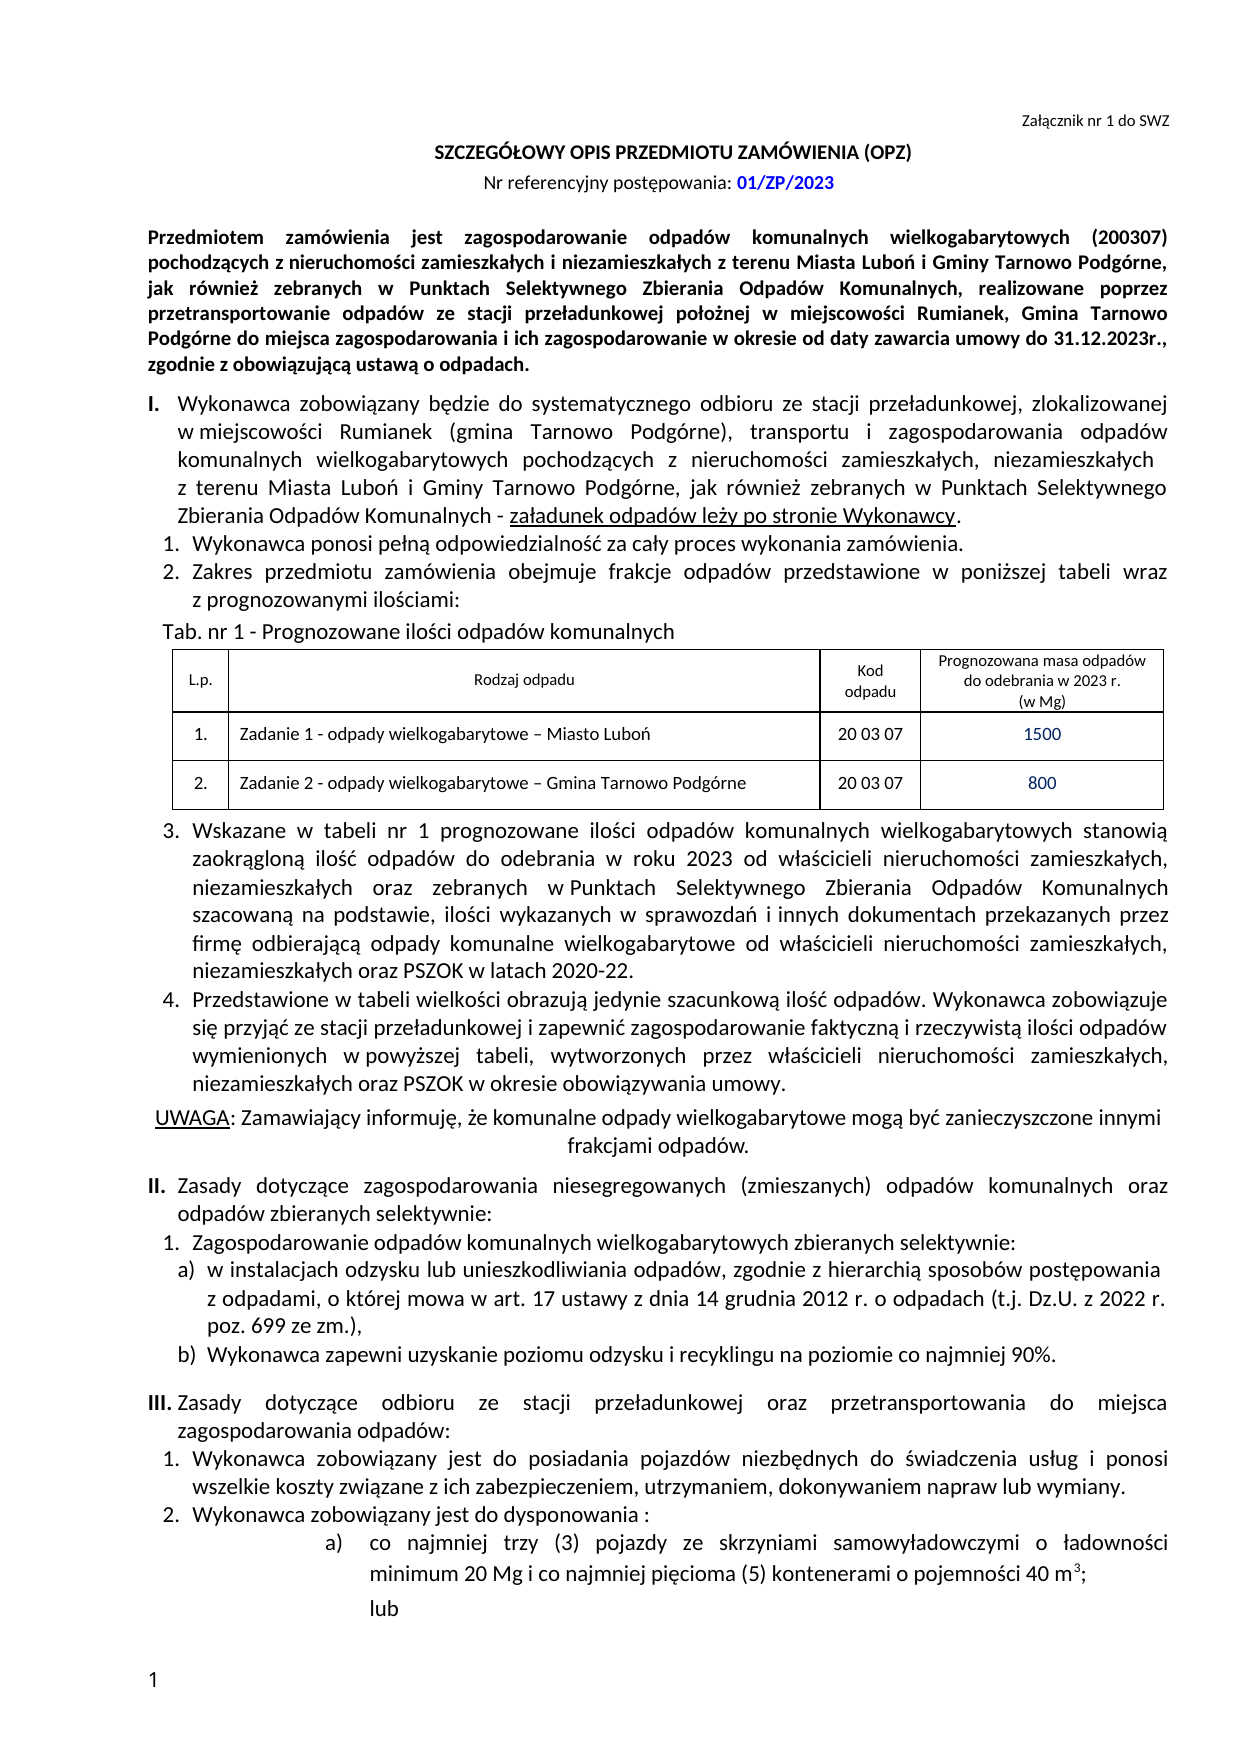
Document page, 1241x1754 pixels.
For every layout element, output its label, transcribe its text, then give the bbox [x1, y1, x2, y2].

list Zasady dotyczące odbioru ze stacji przeładunkowej oraz przetransportowania do miejsca zagospodarowania odpadów: [148, 1388, 1169, 1444]
table_header Kod odpadu [821, 650, 920, 711]
table_cell 20 03 07 [821, 761, 920, 809]
list Wykonawca zobowiązany będzie do systematycznego odbioru ze stacji przeładunkowej, zlokalizowanej w miejscowości Rumianek (gmina Tarnowo Podgórne), transportu i zagospodarowania odpadów komunalnych wielkogabarytowych pochodzących z nieruchomości zamieszkałych, niezamieszkałych z terenu Miasta Luboń i Gminy Tarnowo Podgórne, jak również zebranych w Punktach Selektywnego Zbierania Odpadów Komunalnych - załadunek odpadów leży po stronie Wykonawcy. [148, 389, 1169, 529]
table_cell 1500 [921, 713, 1163, 760]
table_cell Zadanie 1 - odpady wielkogabarytowe – Miasto Luboń [229, 713, 819, 760]
list Zakres przedmiotu zamówienia obejmuje frakcje odpadów przedstawione w poniższej tabeli wraz z prognozowanymi ilościami: [162, 557, 1169, 613]
list Przedstawione w tabeli wielkości obrazują jedynie szacunkową ilość odpadów. Wykonawca zobowiązuje się przyjąć ze stacji przeładunkowej i zapewnić zagospodarowanie faktyczną i rzeczywistą ilości odpadów wymienionych w powyższej tabeli, wytworzonych przez właścicieli nieruchomości zamieszkałych, niezamieszkałych oraz PSZOK w okresie obowiązywania umowy. [162, 985, 1169, 1097]
list Zagospodarowanie odpadów komunalnych wielkogabarytowych zbieranych selektywnie: [162, 1228, 1169, 1256]
text UWAGA: Zamawiający informuję, że komunalne odpady wielkogabarytowe mogą być zanieczyszczone innymi frakcjami odpadów. [148, 1103, 1169, 1159]
table_header Prognozowana masa odpadów do odebrania w 2023 r. (w Mg) [921, 650, 1163, 711]
text Przedmiotem zamówienia jest zagospodarowanie odpadów komunalnych wielkogabarytowych (200307) pochodzących z nieruchomości zamieszkałych i niezamieszkałych z terenu Miasta Luboń i Gminy Tarnowo Podgórne, jak również zebranych w Punktach Selektywnego Zbierania Odpadów Komunalnych, realizowane poprzez przetransportowanie odpadów ze stacji przeładunkowej położnej w miejscowości Rumianek, Gmina Tarnowo Podgórne do miejsca zagospodarowania i ich zagospodarowanie w okresie od daty zawarcia umowy do 31.12.2023r., zgodnie z obowiązującą ustawą o odpadach. [148, 224, 1169, 376]
text Tab. nr 1 - Prognozowane ilości odpadów komunalnych [162, 617, 1169, 645]
table_header L.p. [173, 650, 228, 711]
list Wykonawca zapewni uzyskanie poziomu odzysku i recyklingu na poziomie co najmniej 90%. [177, 1340, 1169, 1368]
subtitle SZCZEGÓŁOWY OPIS PRZEDMIOTU ZAMÓWIENIA (OPZ) [177, 139, 1169, 164]
text Załącznik nr 1 do SWZ [148, 110, 1169, 131]
list lub [369, 1594, 1169, 1623]
table_cell 1. [173, 713, 228, 760]
list Wykonawca ponosi pełną odpowiedzialność za cały proces wykonania zamówienia. [162, 529, 1169, 557]
list w instalacjach odzysku lub unieszkodliwiania odpadów, zgodnie z hierarchią sposobów postępowania z odpadami, o której mowa w art. 17 ustawy z dnia 14 grudnia 2012 r. o odpadach (t.j. Dz.U. z 2022 r. poz. 699 ze zm.), [177, 1256, 1169, 1340]
table_cell 2. [173, 761, 228, 809]
list Wykonawca zobowiązany jest do dysponowania : [162, 1500, 1169, 1528]
table_cell 800 [921, 761, 1163, 809]
list Wykonawca zobowiązany jest do posiadania pojazdów niezbędnych do świadczenia usług i ponosi wszelkie koszty związane z ich zabezpieczeniem, utrzymaniem, dokonywaniem napraw lub wymiany. [162, 1444, 1169, 1500]
table_cell 20 03 07 [821, 713, 920, 760]
table_cell Zadanie 2 - odpady wielkogabarytowe – Gmina Tarnowo Podgórne [229, 761, 819, 809]
list Wskazane w tabeli nr 1 prognozowane ilości odpadów komunalnych wielkogabarytowych stanowią zaokrągloną ilość odpadów do odebrania w roku 2023 od właścicieli nieruchomości zamieszkałych, niezamieszkałych oraz zebranych w Punktach Selektywnego Zbierania Odpadów Komunalnych szacowaną na podstawie, ilości wykazanych w sprawozdań i innych dokumentach przekazanych przez firmę odbierającą odpady komunalne wielkogabarytowe od właścicieli nieruchomości zamieszkałych, niezamieszkałych oraz PSZOK w latach 2020-22. [162, 817, 1169, 985]
text Nr referencyjny postępowania: 01/ZP/2023 [148, 171, 1169, 195]
list Zasady dotyczące zagospodarowania niesegregowanych (zmieszanych) odpadów komunalnych oraz odpadów zbieranych selektywnie: [148, 1172, 1169, 1228]
table_header Rodzaj odpadu [229, 650, 819, 711]
list co najmniej trzy (3) pojazdy ze skrzyniami samowyładowczymi o ładowności minimum 20 Mg i co najmniej pięcioma (5) kontenerami o pojemności 40 m3; [325, 1528, 1169, 1587]
